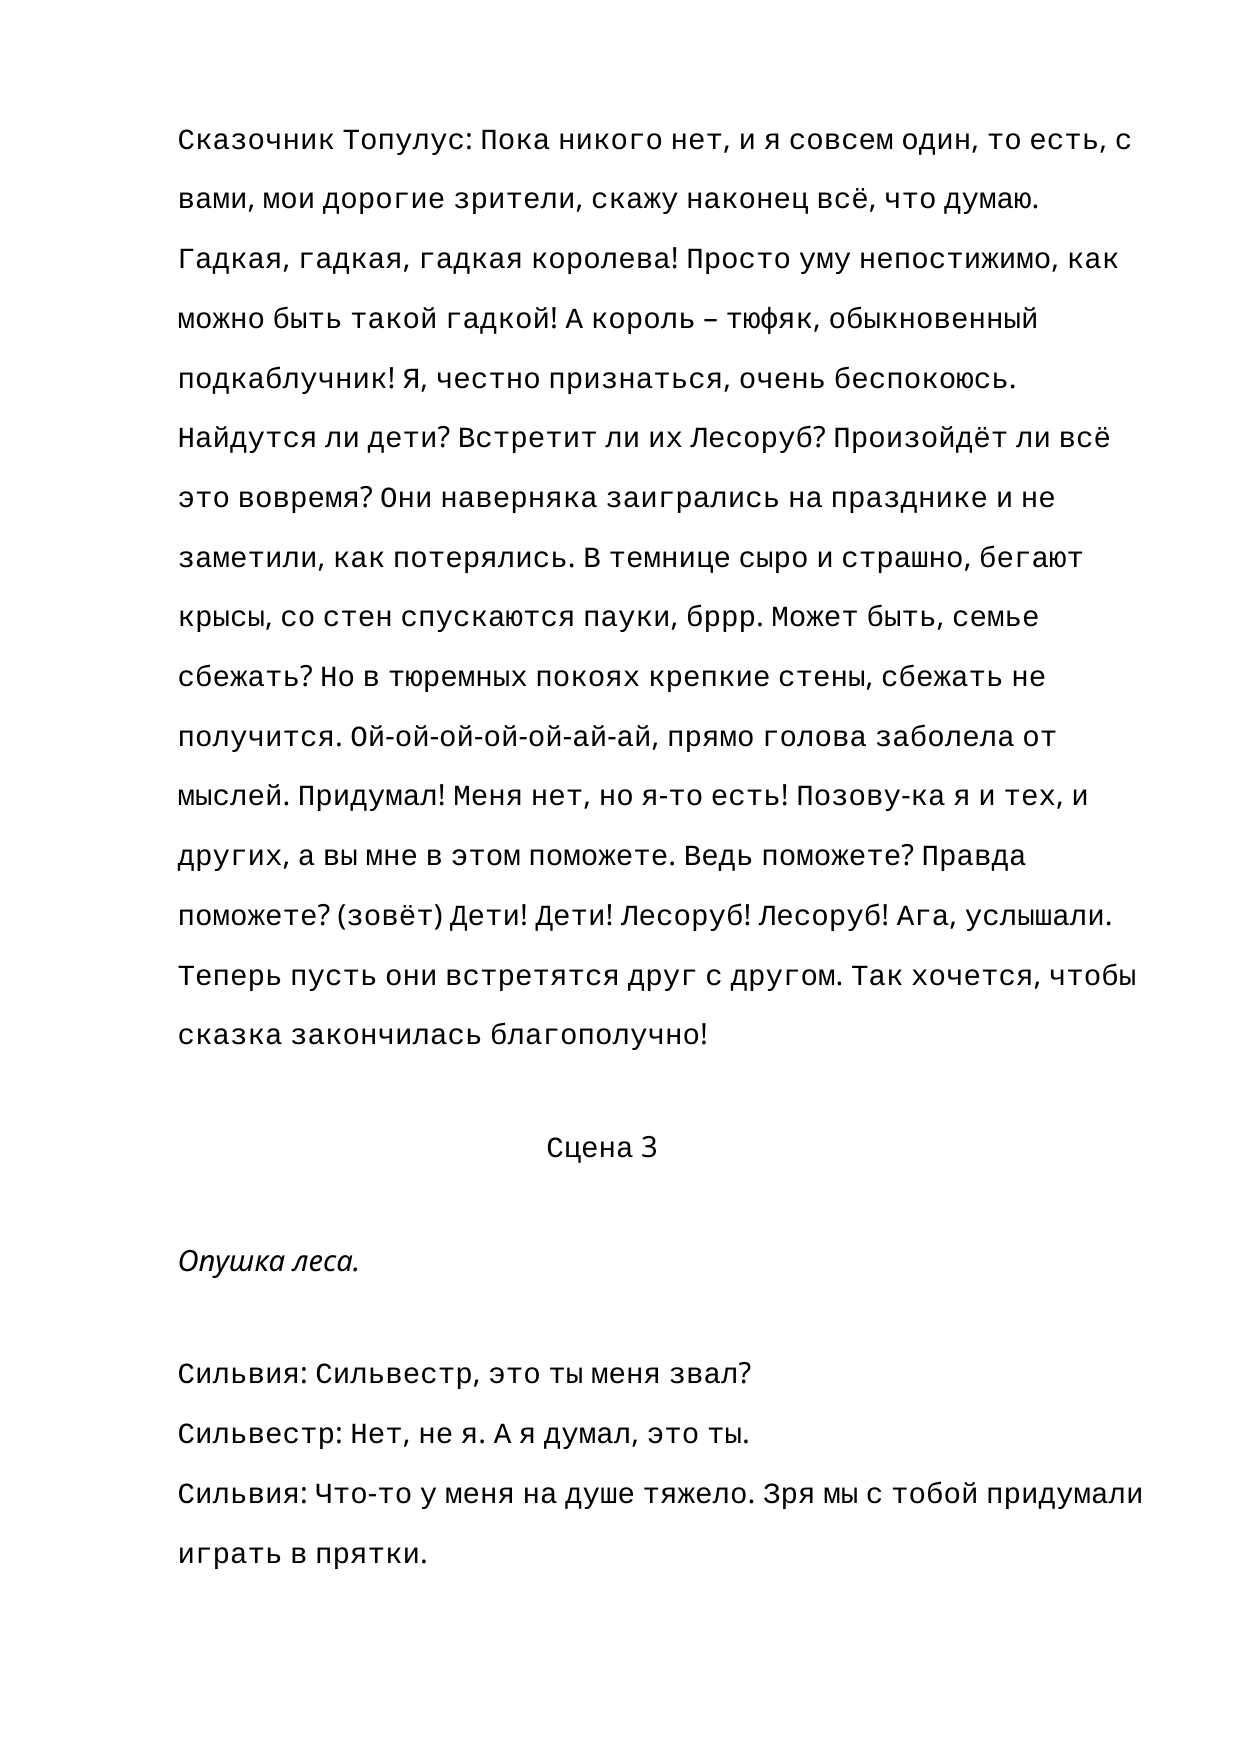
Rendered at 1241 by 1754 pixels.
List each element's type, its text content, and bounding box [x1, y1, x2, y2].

text Опушка леса. [177, 1240, 1152, 1279]
text Сильвия: Что-то у меня на душе тяжело. Зря мы с тобой придумали играть в прятки. [177, 1472, 1152, 1572]
text Сцена 3 [472, 1127, 1152, 1167]
text Сказочник Топулус: Пока никого нет, и я совсем один, то есть, с вами, мои дорогие зрители, скажу наконец всё, что думаю. Гадкая, гадкая, гадкая королева! Просто уму непостижимо, как можно быть такой гадкой! А король – тюфяк, обыкновенный подкаблучник! Я, честно признаться, очень беспокоюсь. Найдутся ли дети? Встретит ли их Лесоруб? Произойдёт ли всё это вовремя? Они наверняка заигрались на празднике и не заметили, как потерялись. В темнице сыро и страшно, бегают крысы, со стен спускаются пауки, бррр. Может быть, семье сбежать? Но в тюремных покоях крепкие стены, сбежать не получится. Ой-ой-ой-ой-ой-ай-ай, прямо голова заболела от мыслей. Придумал! Меня нет, но я-то есть! Позову-ка я и тех, и других, а вы мне в этом поможете. Ведь поможете? Правда поможете? (зовёт) Дети! Дети! Лесоруб! Лесоруб! Ага, услышали. Теперь пусть они встретятся друг с другом. Так хочется, чтобы сказка закончилась благополучно! [177, 118, 1152, 1053]
text Сильвестр: Нет, не я. А я думал, это ты. [177, 1413, 1152, 1452]
text Сильвия: Сильвестр, это ты меня звал? [177, 1353, 1152, 1393]
